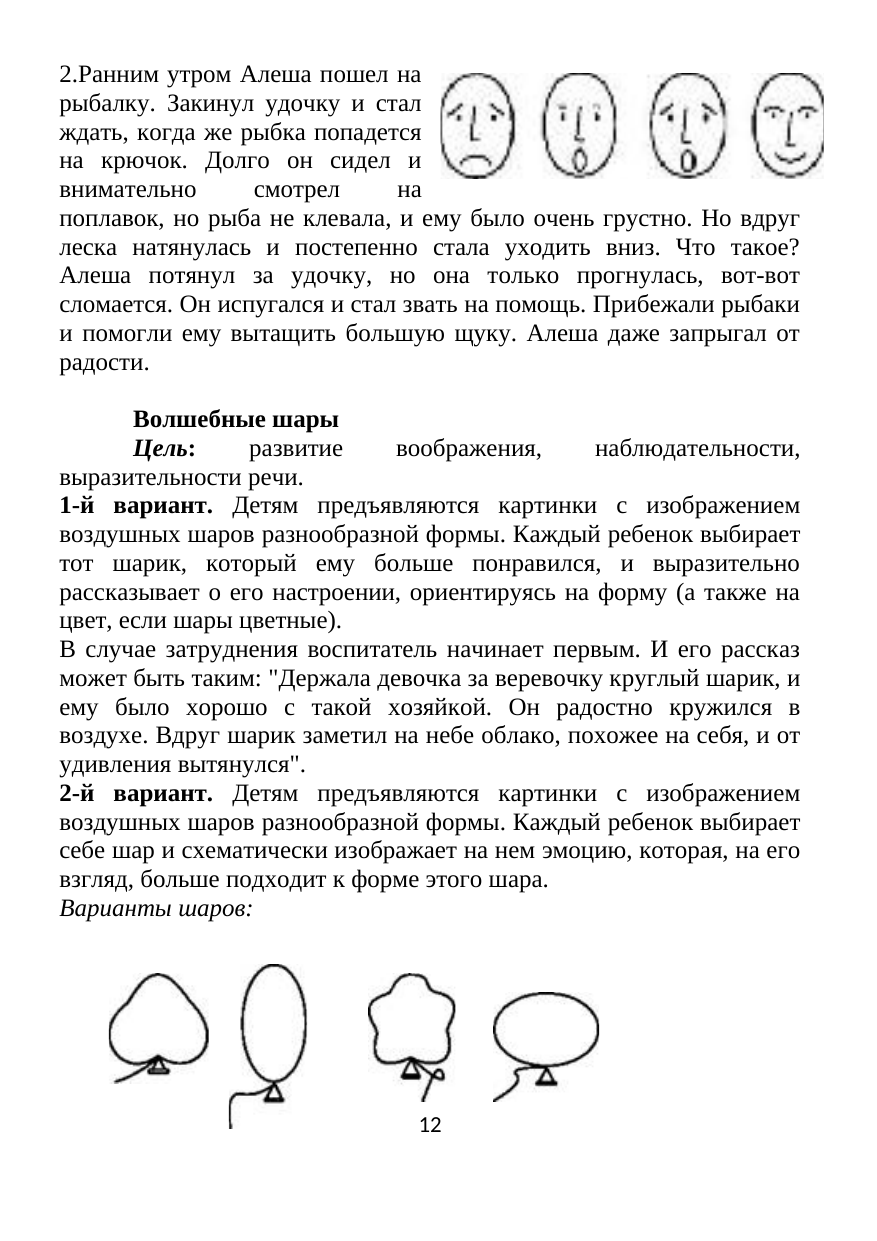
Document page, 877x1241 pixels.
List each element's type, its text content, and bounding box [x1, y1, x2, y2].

text В случае затруднения воспитатель начинает первым. И его рассказ может быть таким: "Держала девочка за веревочку круглый шарик, и ему было хорошо с такой хозяйкой. Он радостно кружился в воздухе. Вдруг шарик заметил на небе облако, похожее на себя, и от удивления вытянулся". [59, 634, 801, 778]
picture [440, 73, 824, 179]
picture [228, 964, 308, 1129]
text 2.Ранним утром Алеша пошел на рыбалку. Закинул удочку и стал ждать, когда же рыбка попадется на крючок. Долго он сидел и внимательно смотрел на поплавок, но рыба не клевала, и ему было очень грустно. Но вдруг леска натянулась и постепенно стала уходить вниз. Что такое? Алеша потянул за удочку, но она только прогнулась, вот-вот сломается. Он испугался и стал звать на помощь. Прибежали рыбаки и помогли ему вытащить большую щуку. Алеша даже запрыгал от радости. [59, 59, 801, 375]
text 1-й вариант. Детям предъявляются картинки с изображением воздушных шаров разнообразной формы. Каждый ребенок выбирает тот шарик, который ему больше понравился, и выразительно рассказывает о его настроении, ориентируясь на форму (а также на цвет, если шары цветные). [59, 490, 801, 634]
picture [493, 992, 600, 1102]
text Варианты шаров: [59, 893, 801, 922]
text Волшебные шары [59, 404, 801, 433]
text Цель: развитие воображения, наблюдательности, выразительности речи. [59, 433, 801, 490]
text 2-й вариант. Детям предъявляются картинки с изображением воздушных шаров разнообразной формы. Каждый ребенок выбирает себе шар и схематически изображает на нем эмоцию, которая, на его взгляд, больше подходит к форме этого шара. [59, 778, 801, 893]
picture [108, 973, 209, 1084]
picture [368, 973, 456, 1102]
